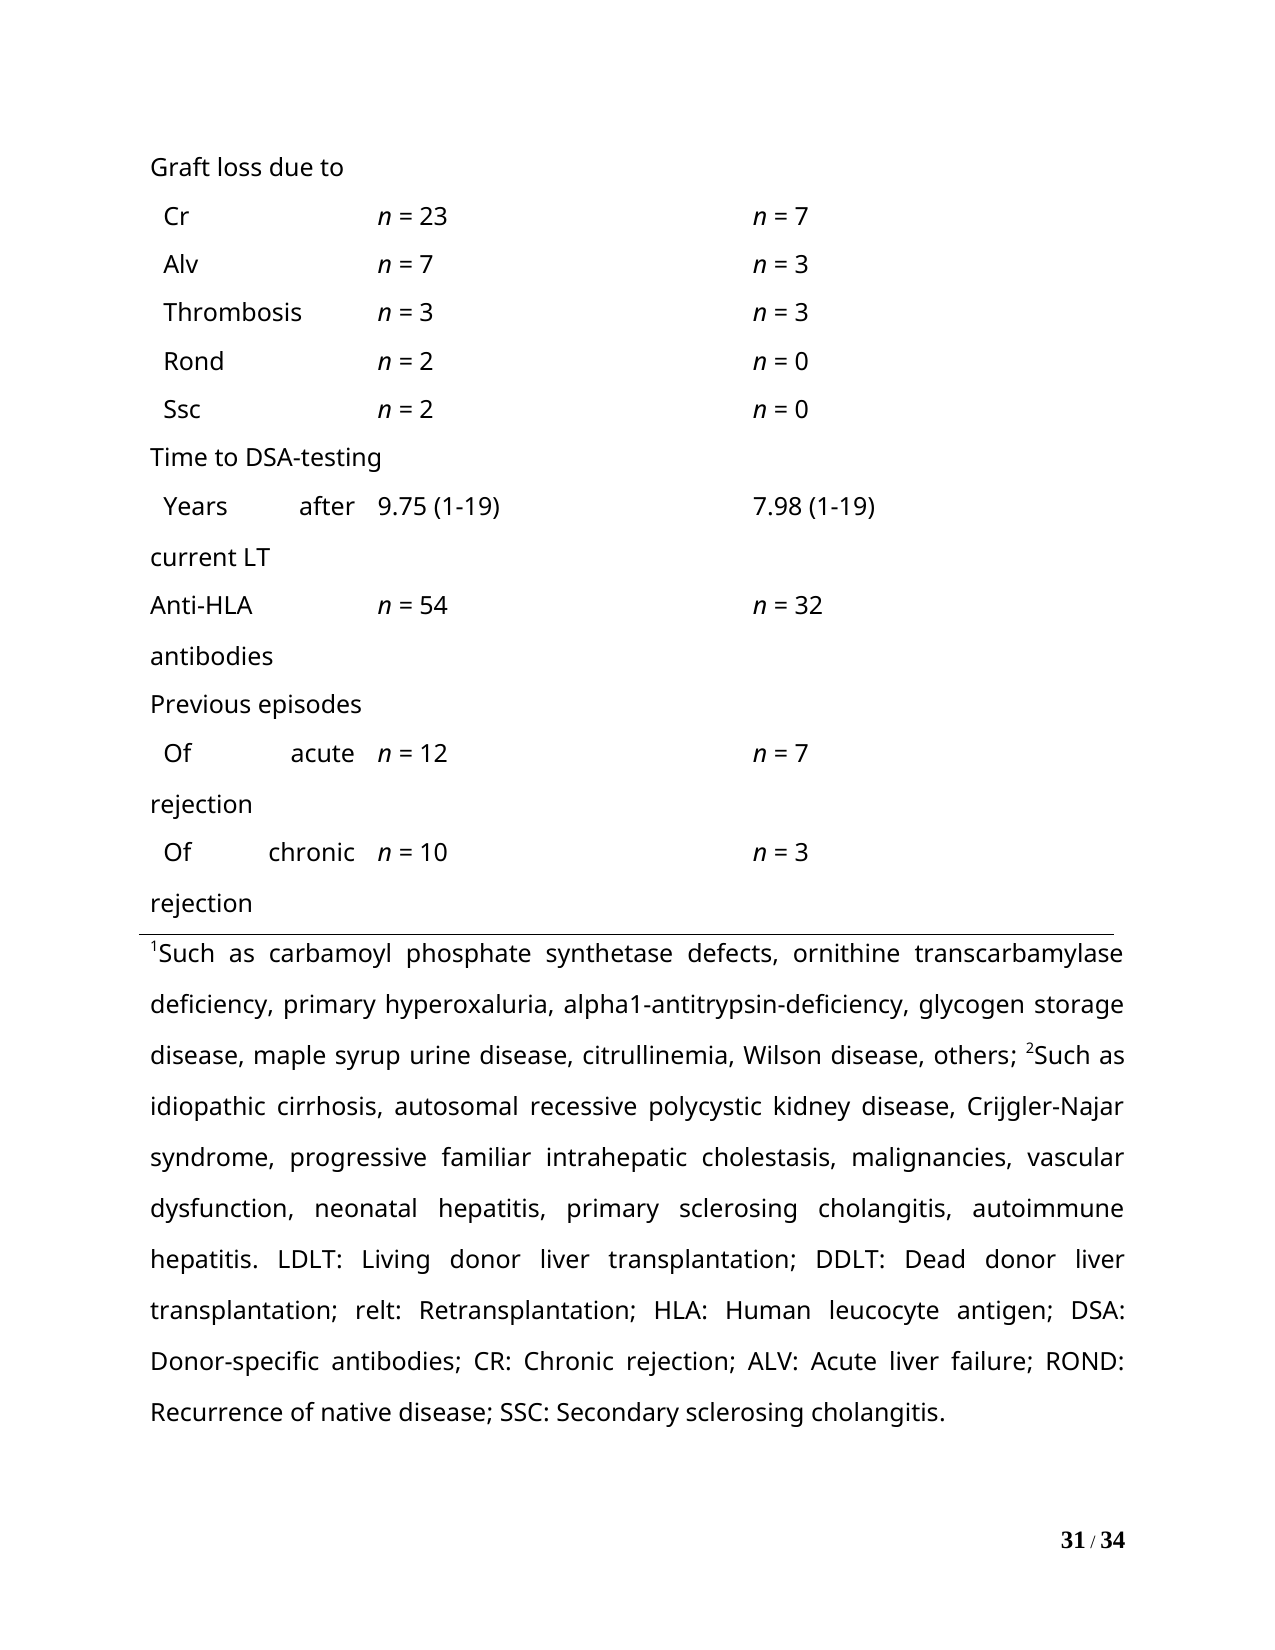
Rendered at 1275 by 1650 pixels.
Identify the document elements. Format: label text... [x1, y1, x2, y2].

table_cell Rond [139, 343, 366, 392]
table_cell n = 7 [741, 198, 1114, 247]
table_cell Time to DSA-testing [139, 440, 1114, 488]
table_cell Graft loss due to [139, 150, 1114, 198]
table_cell Of acute rejection [139, 735, 366, 835]
table_cell n = 7 [741, 735, 1114, 835]
text 1Such as carbamoyl phosphate synthetase defects, ornithine transcarbamylase deficiency, primary hyperoxaluria, alpha1-antitrypsin-deficiency, glycogen storage disease, maple syrup urine disease, citrullinemia, Wilson disease, others; 2Such as idiopathic cirrhosis, autosomal recessive polycystic kidney disease, Crijgler-Najar syndrome, progressive familiar intrahepatic cholestasis, malignancies, vascular dysfunction, neonatal hepatitis, primary sclerosing cholangitis, autoimmune hepatitis. LDLT: Living donor liver transplantation; DDLT: Dead donor liver transplantation; relt: Retransplantation; HLA: Human leucocyte antigen; DSA: Donor-specific antibodies; CR: Chronic rejection; ALV: Acute liver failure; ROND: Recurrence of native disease; SSC: Secondary sclerosing cholangitis. [150, 935, 1125, 1429]
table_cell n = 7 [366, 247, 741, 295]
table_cell n = 12 [366, 735, 741, 835]
table_cell n = 3 [741, 247, 1114, 295]
table_cell n = 10 [366, 835, 741, 934]
table_cell n = 0 [741, 343, 1114, 392]
table_cell n = 3 [741, 835, 1114, 934]
table_cell Thrombosis [139, 295, 366, 343]
table_cell Of chronic rejection [139, 835, 366, 934]
table_cell n = 2 [366, 392, 741, 440]
table_cell n = 2 [366, 343, 741, 392]
table_cell n = 3 [741, 295, 1114, 343]
table_cell Years after current LT [139, 488, 366, 588]
table_cell 7.98 (1-19) [741, 488, 1114, 588]
table_cell n = 23 [366, 198, 741, 247]
table_cell Cr [139, 198, 366, 247]
table_cell n = 32 [741, 588, 1114, 687]
table_cell n = 3 [366, 295, 741, 343]
table_cell 9.75 (1-19) [366, 488, 741, 588]
table_cell n = 54 [366, 588, 741, 687]
table_cell n = 0 [741, 392, 1114, 440]
table_cell Ssc [139, 392, 366, 440]
table_cell Anti-HLA antibodies [139, 588, 366, 687]
table_cell Alv [139, 247, 366, 295]
table_cell Previous episodes [139, 687, 1114, 735]
